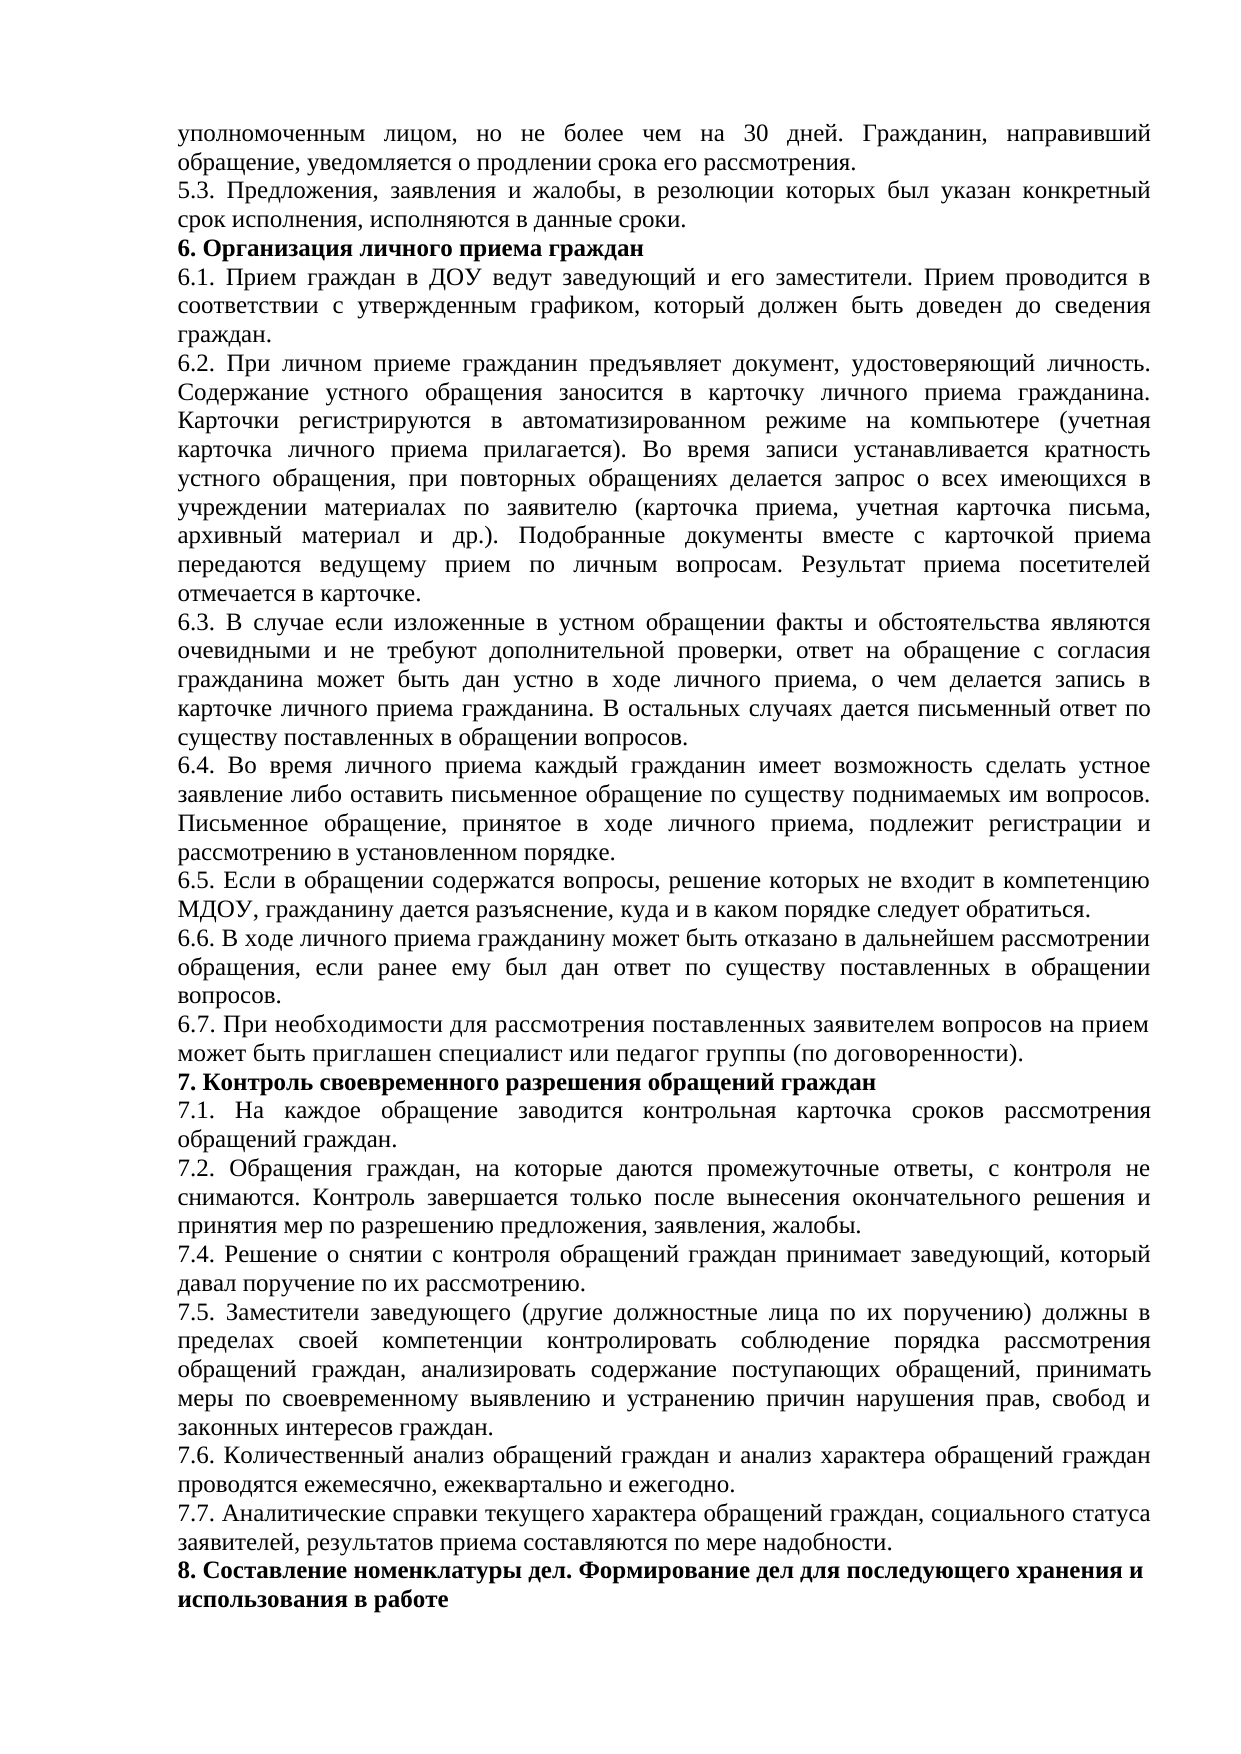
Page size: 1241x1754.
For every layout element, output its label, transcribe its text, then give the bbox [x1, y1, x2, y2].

text 6.2. При личном приеме гражданин предъявляет документ, удостоверяющий личность. Содержание устного обращения заносится в карточку личного приема гражданина. Карточки регистрируются в автоматизированном режиме на компьютере (учетная карточка личного приема прилагается). Во время записи устанавливается кратность устного обращения, при повторных обращениях делается запрос о всех имеющихся в учреждении материалах по заявителю (карточка приема, учетная карточка письма, архивный материал и др.). Подобранные документы вместе с карточкой приема передаются ведущему прием по личным вопросам. Результат приема посетителей отмечается в карточке. [177, 348, 1152, 607]
text 7.6. Количественный анализ обращений граждан и анализ характера обращений граждан проводятся ежемесячно, ежеквартально и ежегодно. [177, 1441, 1152, 1498]
text 8. Составление номенклатуры дел. Формирование дел для последующего хранения и использования в работе [177, 1556, 1152, 1613]
text 7.2. Обращения граждан, на которые даются промежуточные ответы, с контроля не снимаются. Контроль завершается только после вынесения окончательного решения и принятия мер по разрешению предложения, заявления, жалобы. [177, 1153, 1152, 1239]
text 5.3. Предложения, заявления и жалобы, в резолюции которых был указан конкретный срок исполнения, исполняются в данные сроки. [177, 176, 1152, 233]
text 6.4. Во время личного приема каждый гражданин имеет возможность сделать устное заявление либо оставить письменное обращение по существу поднимаемых им вопросов. Письменное обращение, принятое в ходе личного приема, подлежит регистрации и рассмотрению в установленном порядке. [177, 751, 1152, 866]
text 6.6. В ходе личного приема гражданину может быть отказано в дальнейшем рассмотрении обращения, если ранее ему был дан ответ по существу поставленных в обращении вопросов. [177, 923, 1152, 1009]
text 6. Организация личного приема граждан [177, 233, 1152, 262]
text 6.5. Если в обращении содержатся вопросы, решение которых не входит в компетенцию МДОУ, гражданину дается разъяснение, куда и в каком порядке следует обратиться. [177, 866, 1152, 923]
text 7. Контроль своевременного разрешения обращений граждан [177, 1067, 1152, 1096]
text 7.4. Решение о снятии с контроля обращений граждан принимает заведующий, который давал поручение по их рассмотрению. [177, 1239, 1152, 1297]
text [177, 118, 1152, 176]
text 6.1. Прием граждан в ДОУ ведут заведующий и его заместители. Прием проводится в соответствии с утвержденным графиком, который должен быть доведен до сведения граждан. [177, 262, 1152, 348]
text 7.1. На каждое обращение заводится контрольная карточка сроков рассмотрения обращений граждан. [177, 1096, 1152, 1153]
text 6.3. В случае если изложенные в устном обращении факты и обстоятельства являются очевидными и не требуют дополнительной проверки, ответ на обращение с согласия гражданина может быть дан устно в ходе личного приема, о чем делается запись в карточке личного приема гражданина. В остальных случаях дается письменный ответ по существу поставленных в обращении вопросов. [177, 607, 1152, 751]
text 7.7. Аналитические справки текущего характера обращений граждан, социального статуса заявителей, результатов приема составляются по мере надобности. [177, 1498, 1152, 1556]
text 7.5. Заместители заведующего (другие должностные лица по их поручению) должны в пределах своей компетенции контролировать соблюдение порядка рассмотрения обращений граждан, анализировать содержание поступающих обращений, принимать меры по своевременному выявлению и устранению причин нарушения прав, свобод и законных интересов граждан. [177, 1297, 1152, 1441]
text 6.7. При необходимости для рассмотрения поставленных заявителем вопросов на прием может быть приглашен специалист или педагог группы (по договоренности). [177, 1009, 1152, 1067]
